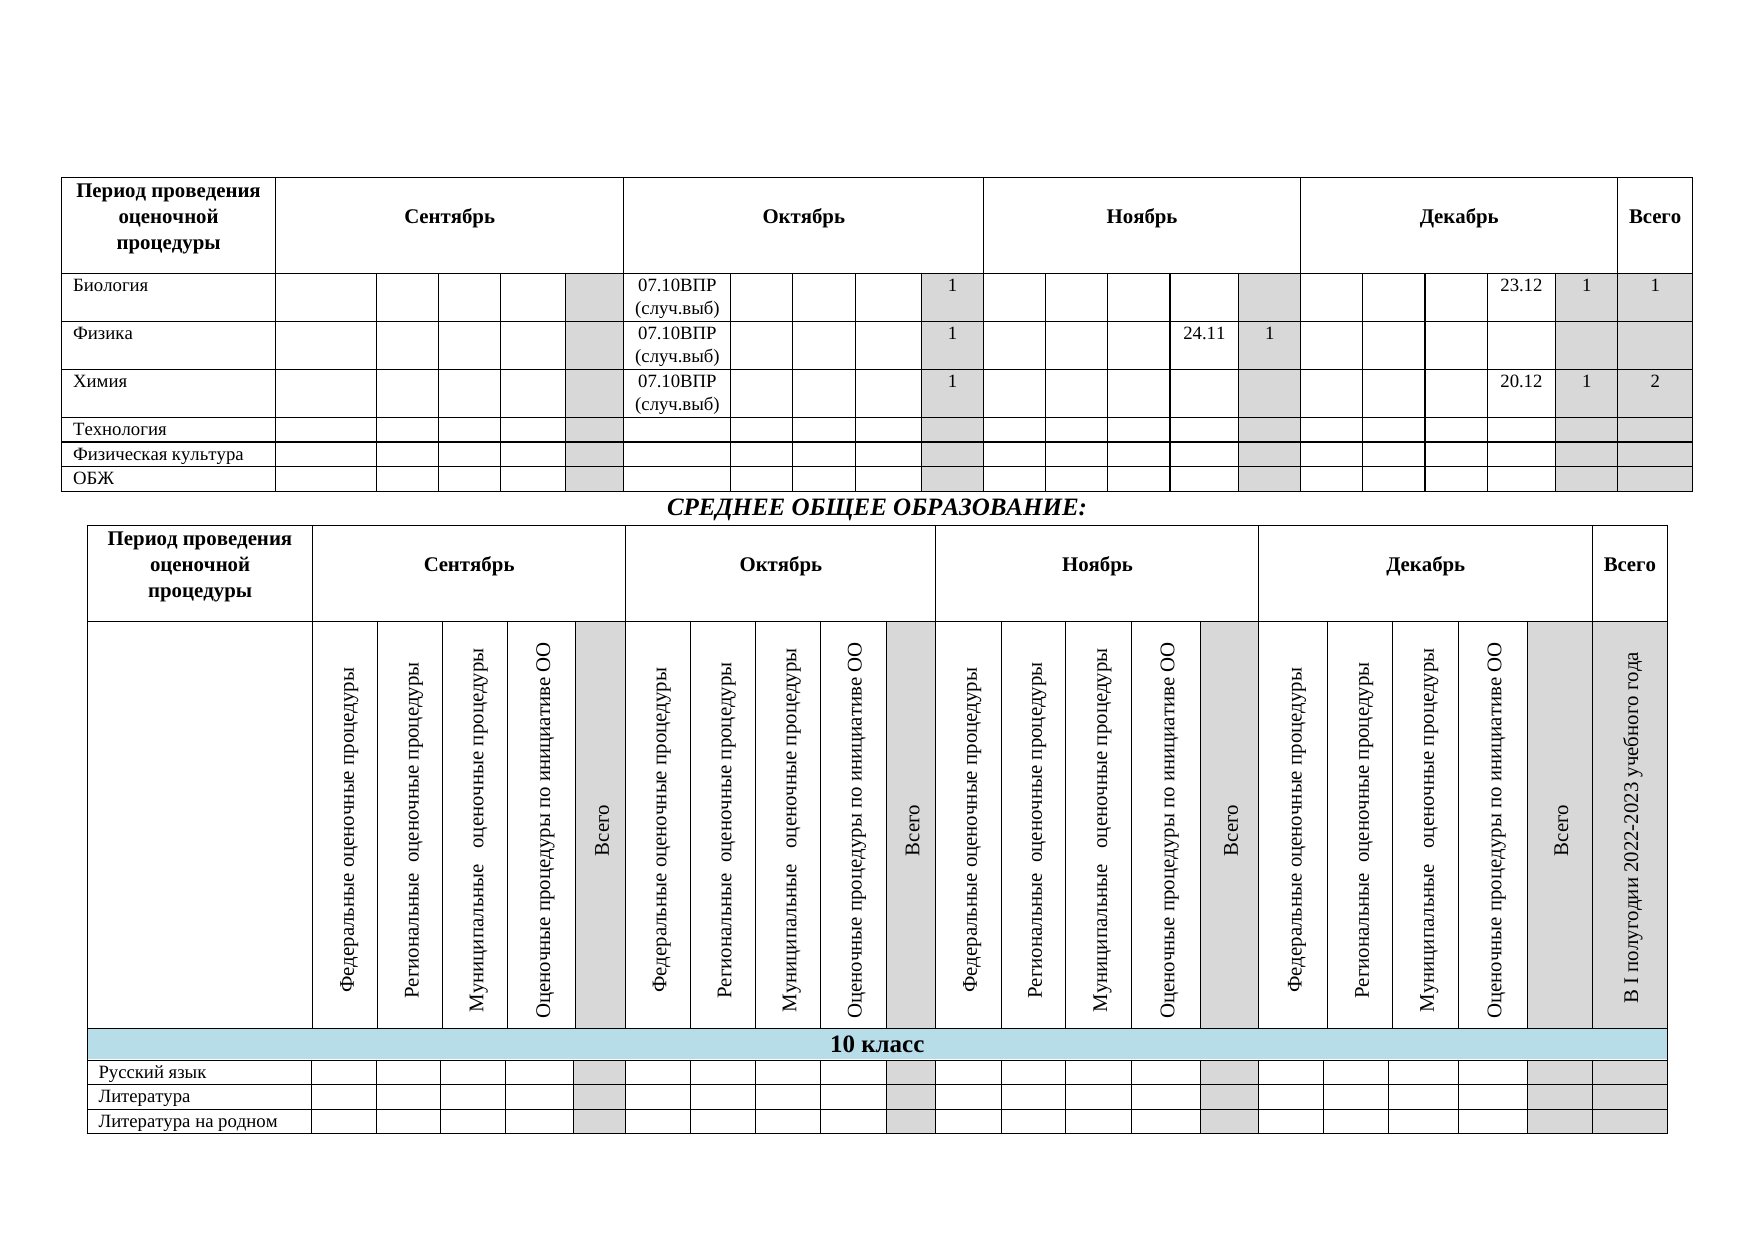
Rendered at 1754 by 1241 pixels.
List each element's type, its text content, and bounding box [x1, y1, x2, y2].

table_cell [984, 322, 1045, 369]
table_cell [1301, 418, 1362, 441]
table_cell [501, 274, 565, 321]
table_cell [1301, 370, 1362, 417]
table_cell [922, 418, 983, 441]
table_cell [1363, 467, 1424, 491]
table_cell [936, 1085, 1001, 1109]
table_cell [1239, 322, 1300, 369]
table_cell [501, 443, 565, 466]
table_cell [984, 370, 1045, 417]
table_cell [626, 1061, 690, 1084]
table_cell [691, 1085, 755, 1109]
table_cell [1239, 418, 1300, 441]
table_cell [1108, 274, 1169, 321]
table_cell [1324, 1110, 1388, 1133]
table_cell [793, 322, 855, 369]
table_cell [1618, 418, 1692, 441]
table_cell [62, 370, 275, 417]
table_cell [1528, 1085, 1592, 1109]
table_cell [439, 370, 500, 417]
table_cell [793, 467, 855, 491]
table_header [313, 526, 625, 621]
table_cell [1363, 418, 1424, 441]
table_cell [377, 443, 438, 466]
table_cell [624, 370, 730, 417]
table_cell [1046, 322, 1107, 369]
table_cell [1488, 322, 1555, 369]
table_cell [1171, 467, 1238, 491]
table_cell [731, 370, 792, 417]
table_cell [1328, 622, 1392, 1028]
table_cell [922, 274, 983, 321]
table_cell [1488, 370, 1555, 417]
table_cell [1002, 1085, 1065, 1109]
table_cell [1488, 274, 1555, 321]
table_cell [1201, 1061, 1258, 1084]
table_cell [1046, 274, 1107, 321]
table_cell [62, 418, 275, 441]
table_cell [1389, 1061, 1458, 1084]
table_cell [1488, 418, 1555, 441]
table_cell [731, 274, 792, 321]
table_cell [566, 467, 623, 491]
table_header Декабрь [1301, 178, 1617, 273]
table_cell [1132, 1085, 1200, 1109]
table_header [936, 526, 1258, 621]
table_header Ноябрь [984, 178, 1300, 273]
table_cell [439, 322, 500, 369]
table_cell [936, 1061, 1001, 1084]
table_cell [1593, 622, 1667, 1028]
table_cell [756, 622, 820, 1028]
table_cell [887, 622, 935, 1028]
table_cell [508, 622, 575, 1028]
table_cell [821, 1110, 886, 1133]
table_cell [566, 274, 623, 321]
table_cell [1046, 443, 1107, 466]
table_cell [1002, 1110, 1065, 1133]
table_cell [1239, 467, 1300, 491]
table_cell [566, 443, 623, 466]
table_header Период проведения оценочной процедуры [62, 178, 275, 273]
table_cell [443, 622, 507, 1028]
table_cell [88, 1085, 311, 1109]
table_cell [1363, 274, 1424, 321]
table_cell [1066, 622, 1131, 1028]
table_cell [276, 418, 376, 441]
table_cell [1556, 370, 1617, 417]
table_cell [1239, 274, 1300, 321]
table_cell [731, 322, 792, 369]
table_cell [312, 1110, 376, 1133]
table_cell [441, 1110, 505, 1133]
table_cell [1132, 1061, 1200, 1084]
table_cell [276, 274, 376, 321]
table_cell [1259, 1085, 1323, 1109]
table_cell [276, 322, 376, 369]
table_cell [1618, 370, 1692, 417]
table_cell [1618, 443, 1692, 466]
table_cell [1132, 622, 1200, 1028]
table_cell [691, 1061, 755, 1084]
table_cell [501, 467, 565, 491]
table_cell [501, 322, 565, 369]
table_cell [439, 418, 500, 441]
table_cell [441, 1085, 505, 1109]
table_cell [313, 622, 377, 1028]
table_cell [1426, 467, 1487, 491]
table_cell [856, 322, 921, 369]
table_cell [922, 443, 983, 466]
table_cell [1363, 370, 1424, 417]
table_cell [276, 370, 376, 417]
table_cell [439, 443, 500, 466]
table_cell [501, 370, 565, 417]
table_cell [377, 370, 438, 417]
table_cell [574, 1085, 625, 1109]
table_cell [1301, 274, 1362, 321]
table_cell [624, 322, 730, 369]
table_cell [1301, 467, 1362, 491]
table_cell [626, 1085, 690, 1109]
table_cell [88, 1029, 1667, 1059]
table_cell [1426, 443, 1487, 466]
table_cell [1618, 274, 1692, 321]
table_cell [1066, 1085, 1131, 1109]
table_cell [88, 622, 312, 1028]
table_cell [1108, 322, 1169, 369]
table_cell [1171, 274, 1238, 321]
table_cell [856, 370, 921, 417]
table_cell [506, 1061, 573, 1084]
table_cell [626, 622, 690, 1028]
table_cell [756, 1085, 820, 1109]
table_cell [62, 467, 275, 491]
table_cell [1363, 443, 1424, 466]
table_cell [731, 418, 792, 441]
text СРЕДНЕЕ ОБЩЕЕ ОБРАЗОВАНИЕ: [118, 492, 1636, 521]
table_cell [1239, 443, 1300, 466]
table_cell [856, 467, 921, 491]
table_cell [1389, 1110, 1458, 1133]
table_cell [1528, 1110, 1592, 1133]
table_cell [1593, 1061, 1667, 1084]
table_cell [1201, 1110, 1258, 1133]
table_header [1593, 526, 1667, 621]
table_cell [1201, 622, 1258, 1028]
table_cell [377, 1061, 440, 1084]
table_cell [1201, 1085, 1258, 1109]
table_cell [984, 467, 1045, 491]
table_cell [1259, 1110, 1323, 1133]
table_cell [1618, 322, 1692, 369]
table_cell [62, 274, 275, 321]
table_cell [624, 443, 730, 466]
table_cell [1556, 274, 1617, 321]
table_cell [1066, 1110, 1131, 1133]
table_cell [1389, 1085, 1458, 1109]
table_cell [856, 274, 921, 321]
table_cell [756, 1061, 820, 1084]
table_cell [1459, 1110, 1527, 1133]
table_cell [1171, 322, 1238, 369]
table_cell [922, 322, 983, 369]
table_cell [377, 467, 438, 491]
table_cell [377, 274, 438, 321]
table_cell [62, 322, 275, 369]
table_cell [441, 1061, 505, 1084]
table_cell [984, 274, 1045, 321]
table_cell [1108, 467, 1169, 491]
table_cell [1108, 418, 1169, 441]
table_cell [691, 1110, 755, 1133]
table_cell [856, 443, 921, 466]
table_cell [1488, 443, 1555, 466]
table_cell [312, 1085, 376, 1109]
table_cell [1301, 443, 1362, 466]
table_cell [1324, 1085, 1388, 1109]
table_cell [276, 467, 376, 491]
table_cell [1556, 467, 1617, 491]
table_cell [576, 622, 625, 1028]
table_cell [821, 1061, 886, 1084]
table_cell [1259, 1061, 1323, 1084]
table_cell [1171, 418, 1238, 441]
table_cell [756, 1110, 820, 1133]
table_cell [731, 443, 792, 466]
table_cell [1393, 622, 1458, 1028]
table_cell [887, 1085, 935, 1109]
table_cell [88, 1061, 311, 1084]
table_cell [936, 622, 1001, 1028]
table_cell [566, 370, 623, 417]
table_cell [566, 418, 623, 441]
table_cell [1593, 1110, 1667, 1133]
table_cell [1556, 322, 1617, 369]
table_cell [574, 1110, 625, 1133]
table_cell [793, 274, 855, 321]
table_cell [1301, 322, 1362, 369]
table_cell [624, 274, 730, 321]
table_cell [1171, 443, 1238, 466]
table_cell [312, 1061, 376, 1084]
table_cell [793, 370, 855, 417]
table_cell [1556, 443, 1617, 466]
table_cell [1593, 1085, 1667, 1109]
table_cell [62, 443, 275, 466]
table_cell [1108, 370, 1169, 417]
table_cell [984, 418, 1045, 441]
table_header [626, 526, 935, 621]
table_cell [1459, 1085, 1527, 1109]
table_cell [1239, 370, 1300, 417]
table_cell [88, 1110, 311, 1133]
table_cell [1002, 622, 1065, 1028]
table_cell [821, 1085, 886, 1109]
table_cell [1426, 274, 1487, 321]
table_header Сентябрь [276, 178, 623, 273]
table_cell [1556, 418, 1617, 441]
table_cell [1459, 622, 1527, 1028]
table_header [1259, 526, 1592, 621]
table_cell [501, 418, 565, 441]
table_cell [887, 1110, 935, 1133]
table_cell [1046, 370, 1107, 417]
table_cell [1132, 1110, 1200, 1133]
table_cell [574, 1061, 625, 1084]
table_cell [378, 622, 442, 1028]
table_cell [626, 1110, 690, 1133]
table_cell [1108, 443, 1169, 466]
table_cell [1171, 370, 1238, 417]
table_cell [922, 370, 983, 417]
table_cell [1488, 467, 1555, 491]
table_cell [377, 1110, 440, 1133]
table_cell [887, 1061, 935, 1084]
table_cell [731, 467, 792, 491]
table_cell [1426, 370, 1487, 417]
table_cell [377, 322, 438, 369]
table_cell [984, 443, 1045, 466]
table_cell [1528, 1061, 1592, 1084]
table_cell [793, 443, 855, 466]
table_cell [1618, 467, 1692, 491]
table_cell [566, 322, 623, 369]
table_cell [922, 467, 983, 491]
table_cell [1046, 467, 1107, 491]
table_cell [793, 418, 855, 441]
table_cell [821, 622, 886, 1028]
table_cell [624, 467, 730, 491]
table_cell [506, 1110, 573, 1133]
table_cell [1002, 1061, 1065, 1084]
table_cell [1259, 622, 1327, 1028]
table_header Октябрь [624, 178, 983, 273]
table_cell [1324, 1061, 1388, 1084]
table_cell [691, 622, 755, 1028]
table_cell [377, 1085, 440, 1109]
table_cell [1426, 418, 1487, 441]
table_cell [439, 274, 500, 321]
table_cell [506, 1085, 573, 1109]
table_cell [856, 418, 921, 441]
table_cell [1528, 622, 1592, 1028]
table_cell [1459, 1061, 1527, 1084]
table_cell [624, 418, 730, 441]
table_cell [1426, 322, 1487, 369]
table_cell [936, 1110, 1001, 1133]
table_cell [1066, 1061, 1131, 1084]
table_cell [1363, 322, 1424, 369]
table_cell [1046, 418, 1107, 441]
table_header Всего [1618, 178, 1692, 273]
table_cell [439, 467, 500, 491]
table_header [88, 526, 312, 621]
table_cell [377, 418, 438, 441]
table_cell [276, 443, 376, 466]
